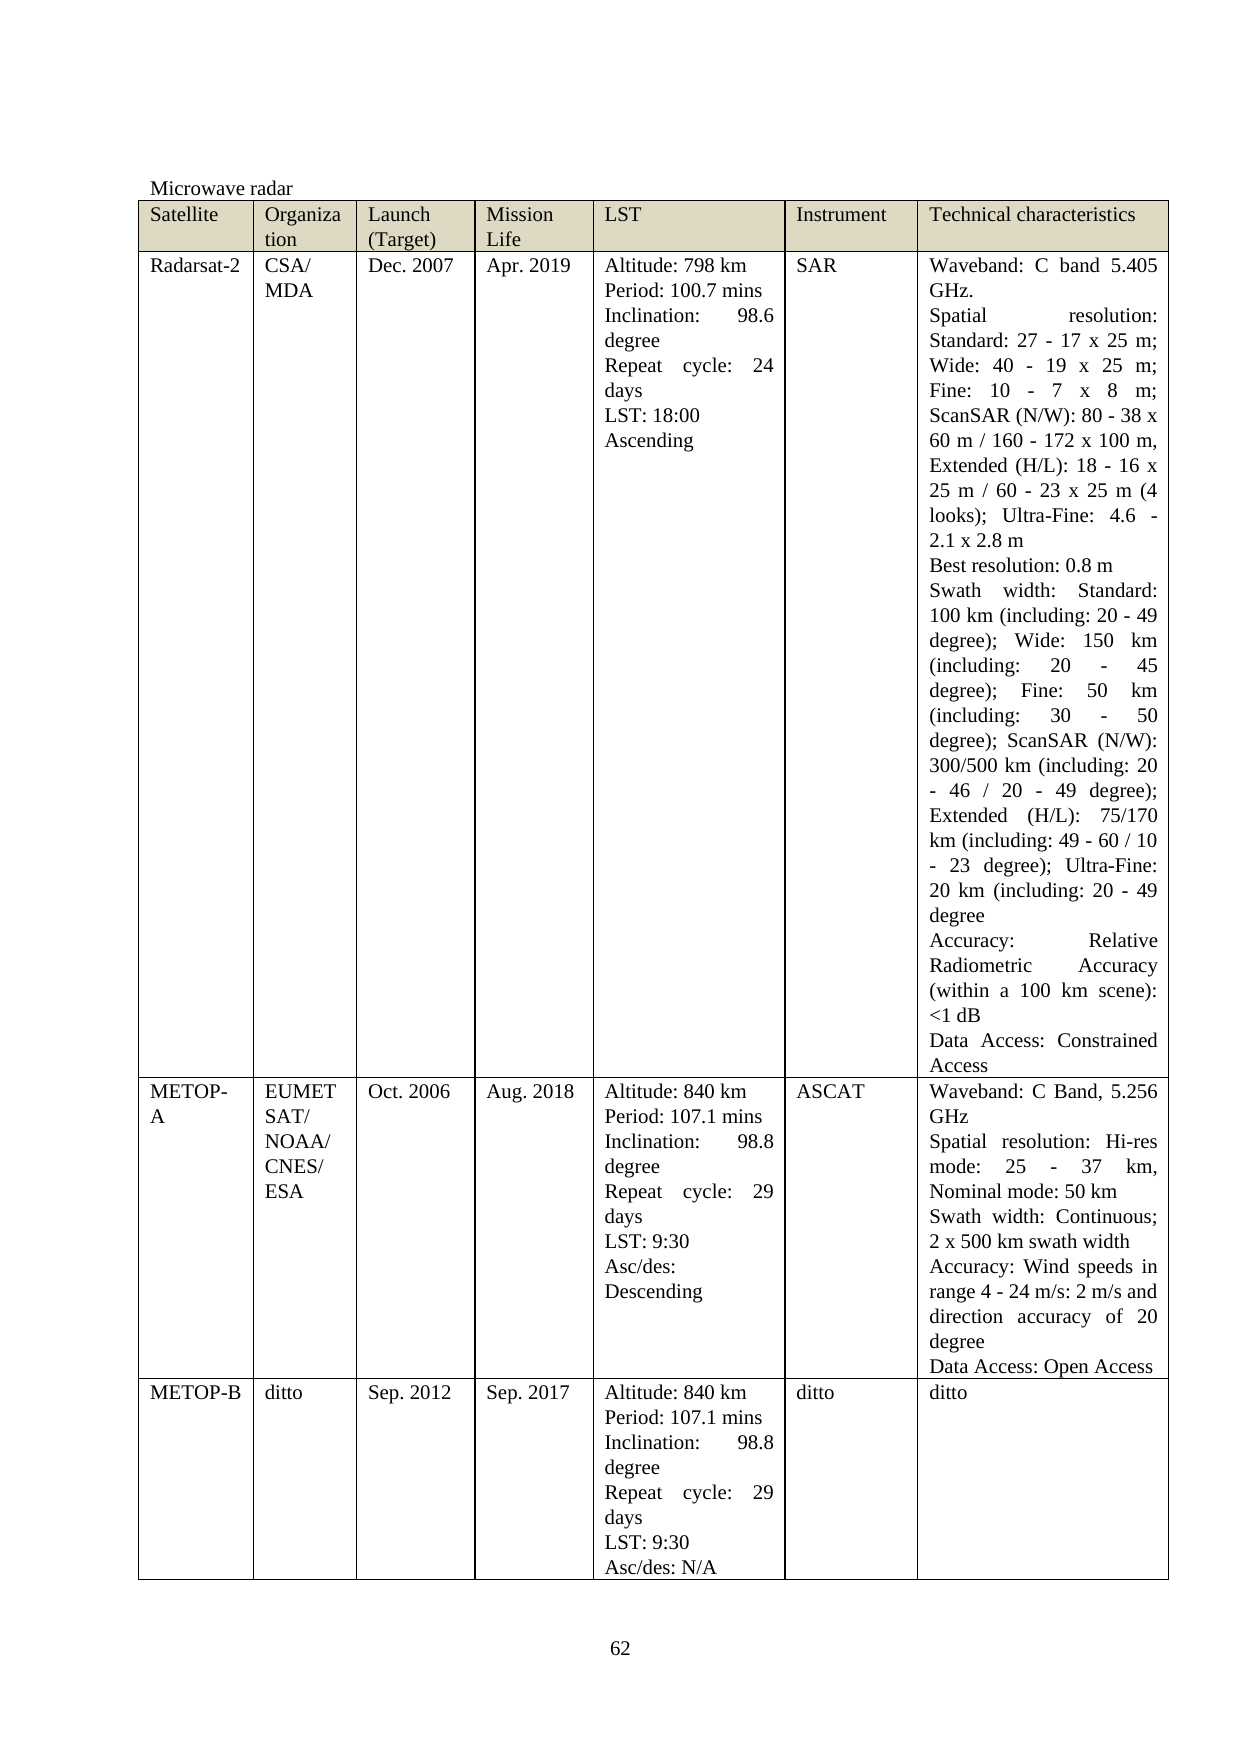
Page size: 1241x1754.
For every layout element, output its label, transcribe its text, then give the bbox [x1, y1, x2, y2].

table_cell Oct. 2006 [357, 1078, 474, 1378]
table_cell METOP-A [139, 1078, 253, 1378]
table_header Instrument [786, 201, 917, 251]
table_cell Altitude: 840 km Period: 107.1 mins Inclination: 98.8 degree Repeat cycle: 29 days LST: 9:30 Asc/des: N/A [594, 1379, 784, 1579]
table_cell CSA/MDA [254, 252, 356, 1077]
table_cell Radarsat-2 [139, 252, 253, 1077]
table_cell Altitude: 840 km Period: 107.1 mins Inclination: 98.8 degree Repeat cycle: 29 days LST: 9:30 Asc/des: Descending [594, 1078, 784, 1378]
table_cell METOP-B [139, 1379, 253, 1579]
table_header LST [594, 201, 784, 251]
table_cell Waveband: C band 5.405 GHz. Spatial resolution: Standard: 27 - 17 x 25 m; Wide: 40 - 19 x 25 m; Fine: 10 - 7 x 8 m; ScanSAR (N/W): 80 - 38 x 60 m / 160 - 172 x 100 m, Extended (H/L): 18 - 16 x 25 m / 60 - 23 x 25 m (4 looks); Ultra-Fine: 4.6 - 2.1 x 2.8 m Best resolution: 0.8 m Swath width: Standard: 100 km (including: 20 - 49 degree); Wide: 150 km (including: 20 - 45 degree); Fine: 50 km (including: 30 - 50 degree); ScanSAR (N/W): 300/500 km (including: 20 - 46 / 20 - 49 degree); Extended (H/L): 75/170 km (including: 49 - 60 / 10 - 23 degree); Ultra-Fine: 20 km (including: 20 - 49 degree Accuracy: Relative Radiometric Accuracy (within a 100 km scene): <1 dB Data Access: Constrained Access [918, 252, 1168, 1077]
table_cell ditto [254, 1379, 356, 1579]
table_cell SAR [786, 252, 917, 1077]
table_cell ASCAT [786, 1078, 917, 1378]
table_header Launch (Target) [430, 201, 474, 251]
table_header Mission Life [476, 201, 593, 251]
table_cell ditto [786, 1379, 917, 1579]
table_cell Waveband: C Band, 5.256 GHz Spatial resolution: Hi-res mode: 25 - 37 km, Nominal mode: 50 km Swath width: Continuous; 2 x 500 km swath width Accuracy: Wind speeds in range 4 - 24 m/s: 2 m/s and direction accuracy of 20 degree Data Access: Open Access [918, 1078, 1168, 1378]
table_cell EUMETSAT/NOAA/CNES/ESA [254, 1078, 356, 1378]
table_cell Dec. 2007 [357, 252, 474, 1077]
table_cell Apr. 2019 [476, 252, 593, 1077]
text Microwave radar [150, 175, 1090, 200]
table_cell ditto [918, 1379, 1168, 1579]
table_header Organization [297, 201, 356, 251]
table_cell Aug. 2018 [476, 1078, 593, 1378]
table_cell Sep. 2017 [476, 1379, 593, 1579]
table_cell Sep. 2012 [357, 1379, 474, 1579]
table_header Technical characteristics [918, 201, 1168, 251]
table_header Satellite [139, 201, 253, 251]
table_cell Altitude: 798 km Period: 100.7 mins Inclination: 98.6 degree Repeat cycle: 24 days LST: 18:00 Ascending [594, 252, 784, 1077]
